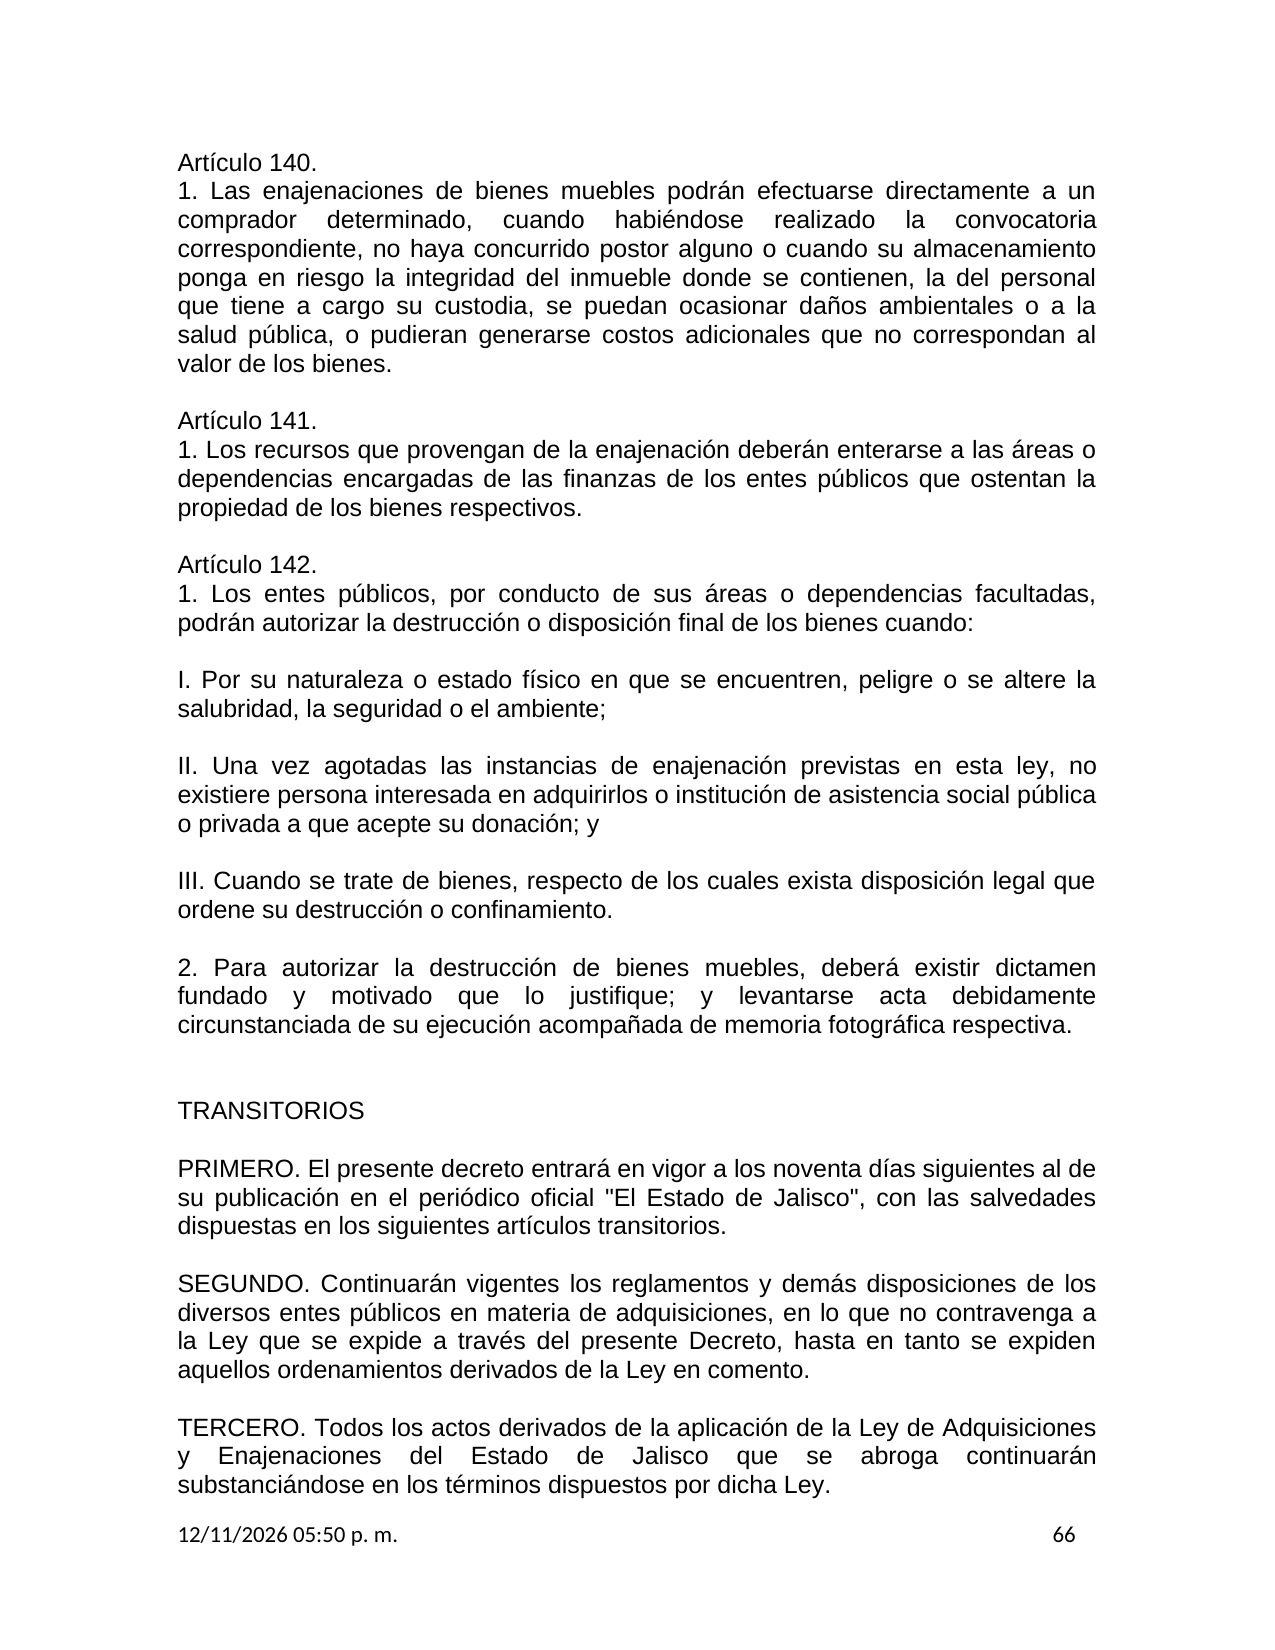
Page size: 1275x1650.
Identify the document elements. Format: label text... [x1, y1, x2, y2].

text III. Cuando se trate de bienes, respecto de los cuales exista disposición legal que ordene su destrucción o confinamiento. [177, 866, 1098, 924]
text SEGUNDO. Continuarán vigentes los reglamentos y demás disposiciones de los diversos entes públicos en materia de adquisiciones, en lo que no contravenga a la Ley que se expide a través del presente Decreto, hasta en tanto se expiden aquellos ordenamientos derivados de la Ley en comento. [177, 1269, 1098, 1384]
text Artículo 140. [177, 148, 1098, 176]
text 1. Los entes públicos, por conducto de sus áreas o dependencias facultadas, podrán autorizar la destrucción o disposición final de los bienes cuando: [177, 579, 1098, 636]
text 1. Los recursos que provengan de la enajenación deberán enterarse a las áreas o dependencias encargadas de las finanzas de los entes públicos que ostentan la propiedad de los bienes respectivos. [177, 435, 1098, 521]
text II. Una vez agotadas las instancias de enajenación previstas en esta ley, no existiere persona interesada en adquirirlos o institución de asistencia social pública o privada a que acepte su donación; y [177, 751, 1098, 838]
text TRANSITORIOS [177, 1096, 1098, 1125]
text I. Por su naturaleza o estado físico en que se encuentren, peligre o se altere la salubridad, la seguridad o el ambiente; [177, 665, 1098, 723]
text PRIMERO. El presente decreto entrará en vigor a los noventa días siguientes al de su publicación en el periódico oficial "El Estado de Jalisco", con las salvedades dispuestas en los siguientes artículos transitorios. [177, 1154, 1098, 1240]
text 1. Las enajenaciones de bienes muebles podrán efectuarse directamente a un comprador determinado, cuando habiéndose realizado la convocatoria correspondiente, no haya concurrido postor alguno o cuando su almacenamiento ponga en riesgo la integridad del inmueble donde se contienen, la del personal que tiene a cargo su custodia, se puedan ocasionar daños ambientales o a la salud pública, o pudieran generarse costos adicionales que no correspondan al valor de los bienes. [177, 176, 1098, 378]
text TERCERO. Todos los actos derivados de la aplicación de la Ley de Adquisiciones y Enajenaciones del Estado de Jalisco que se abroga continuarán substanciándose en los términos dispuestos por dicha Ley. [177, 1413, 1098, 1499]
text Artículo 141. [177, 406, 1098, 435]
text Artículo 142. [177, 550, 1098, 579]
text 2. Para autorizar la destrucción de bienes muebles, deberá existir dictamen fundado y motivado que lo justifique; y levantarse acta debidamente circunstanciada de su ejecución acompañada de memoria fotográfica respectiva. [177, 953, 1098, 1039]
